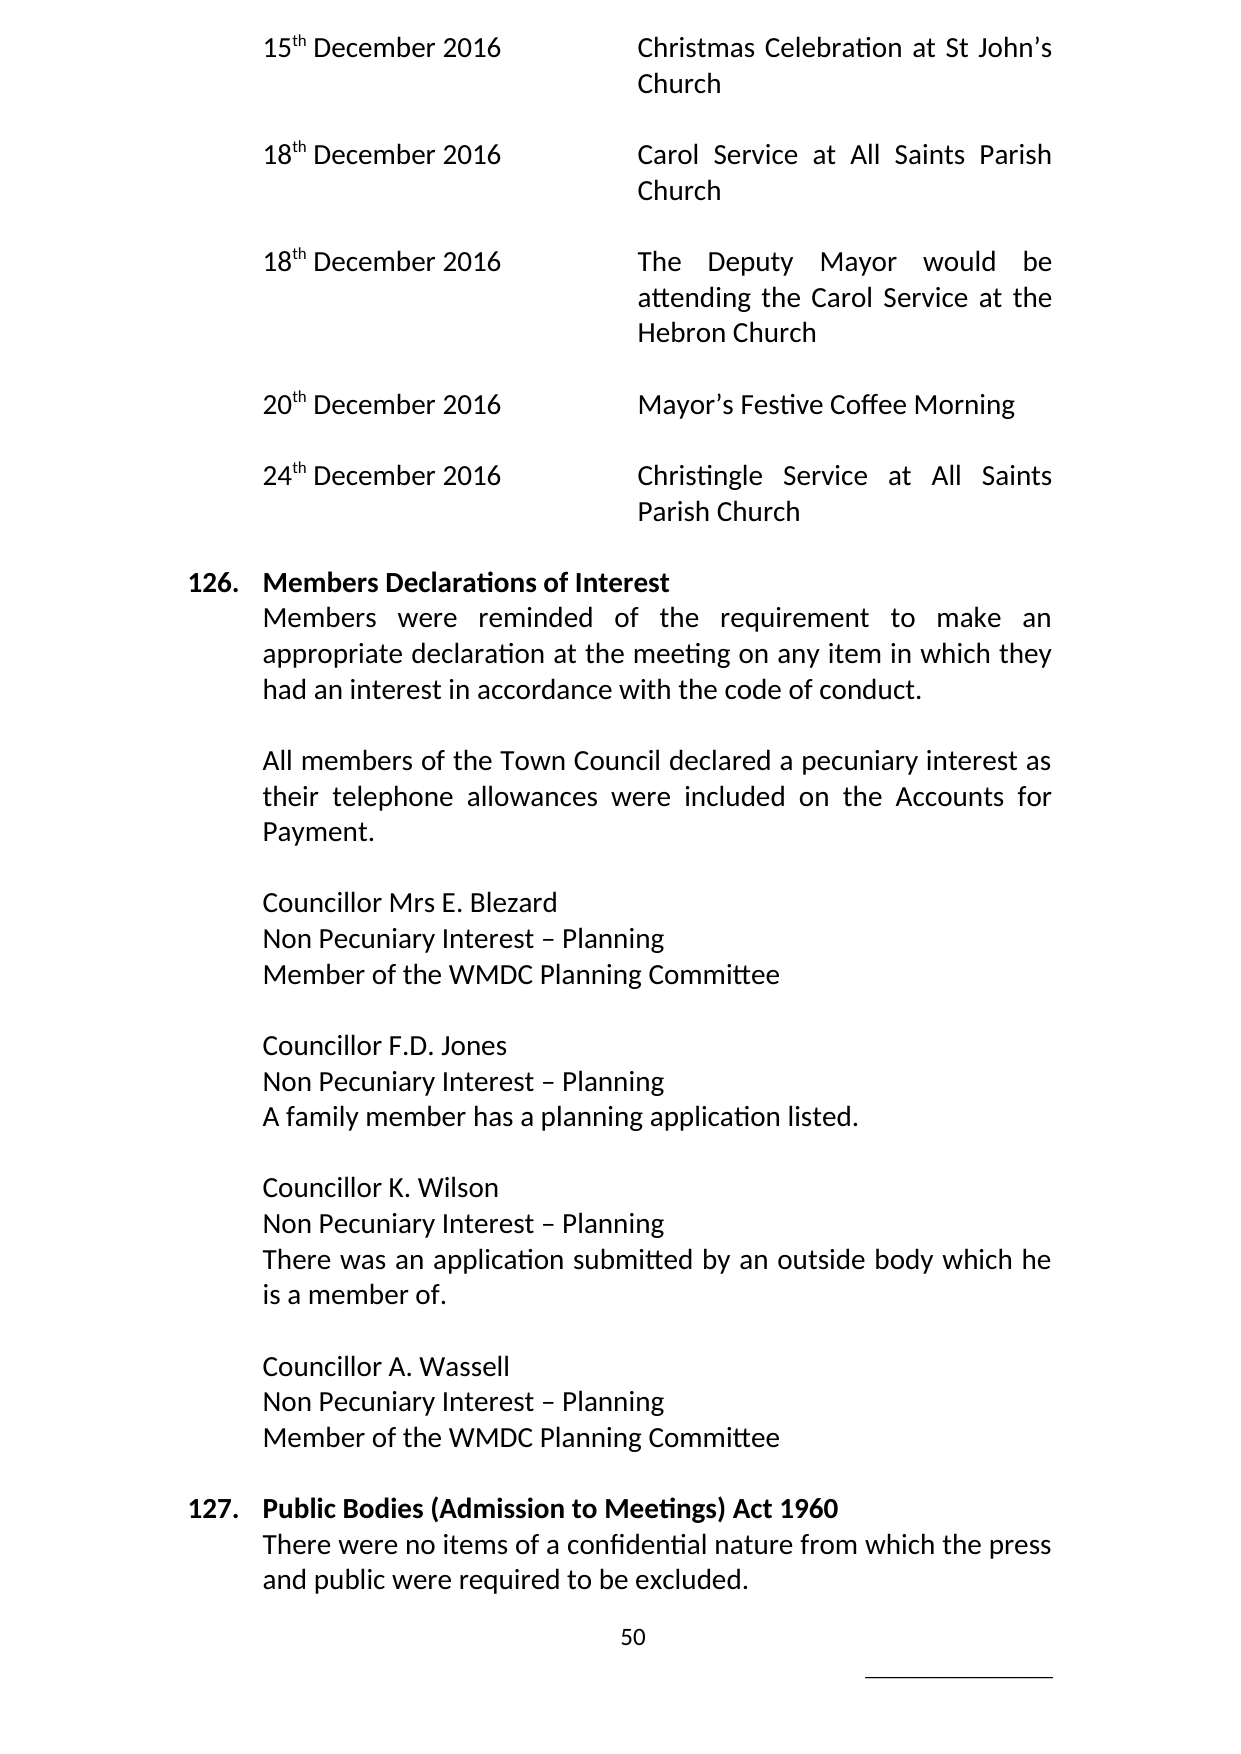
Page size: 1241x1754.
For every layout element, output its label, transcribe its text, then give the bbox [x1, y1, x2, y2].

text Non Pecuniary Interest – Planning [262, 920, 1053, 956]
text Non Pecuniary Interest – Planning [262, 1383, 1053, 1419]
text There were no items of a confidential nature from which the press and public were required to be excluded. [262, 1526, 1053, 1597]
text Councillor A. Wassell [262, 1348, 1053, 1383]
text All members of the Town Council declared a pecuniary interest as their telephone allowances were included on the Accounts for Payment. [262, 742, 1053, 849]
text Members were reminded of the requirement to make an appropriate declaration at the meeting on any item in which they had an interest in accordance with the code of conduct. [262, 599, 1053, 706]
text 18th December 2016 The Deputy Mayor would be attending the Carol Service at the Hebron Church [262, 243, 1053, 350]
text 20th December 2016 Mayor’s Festive Coffee Morning [262, 386, 1053, 421]
text A family member has a planning application listed. [262, 1098, 1053, 1134]
text Non Pecuniary Interest – Planning [262, 1205, 1053, 1241]
text Member of the WMDC Planning Committee [262, 956, 1053, 991]
text Councillor F.D. Jones [262, 1027, 1053, 1063]
text Member of the WMDC Planning Committee [262, 1419, 1053, 1454]
text 24th December 2016 Christingle Service at All Saints Parish Church [262, 457, 1053, 528]
text Councillor K. Wilson [262, 1169, 1053, 1205]
text Councillor Mrs E. Blezard [262, 884, 1053, 920]
text There was an application submitted by an outside body which he is a member of. [262, 1241, 1053, 1312]
text 126. Members Declarations of Interest [187, 564, 1053, 599]
text 127. Public Bodies (Admission to Meetings) Act 1960 [187, 1490, 1053, 1526]
text 18th December 2016 Carol Service at All Saints Parish Church [262, 136, 1053, 208]
text Non Pecuniary Interest – Planning [262, 1063, 1053, 1098]
text 15th December 2016 Christmas Celebration at St John’s Church [262, 29, 1053, 101]
